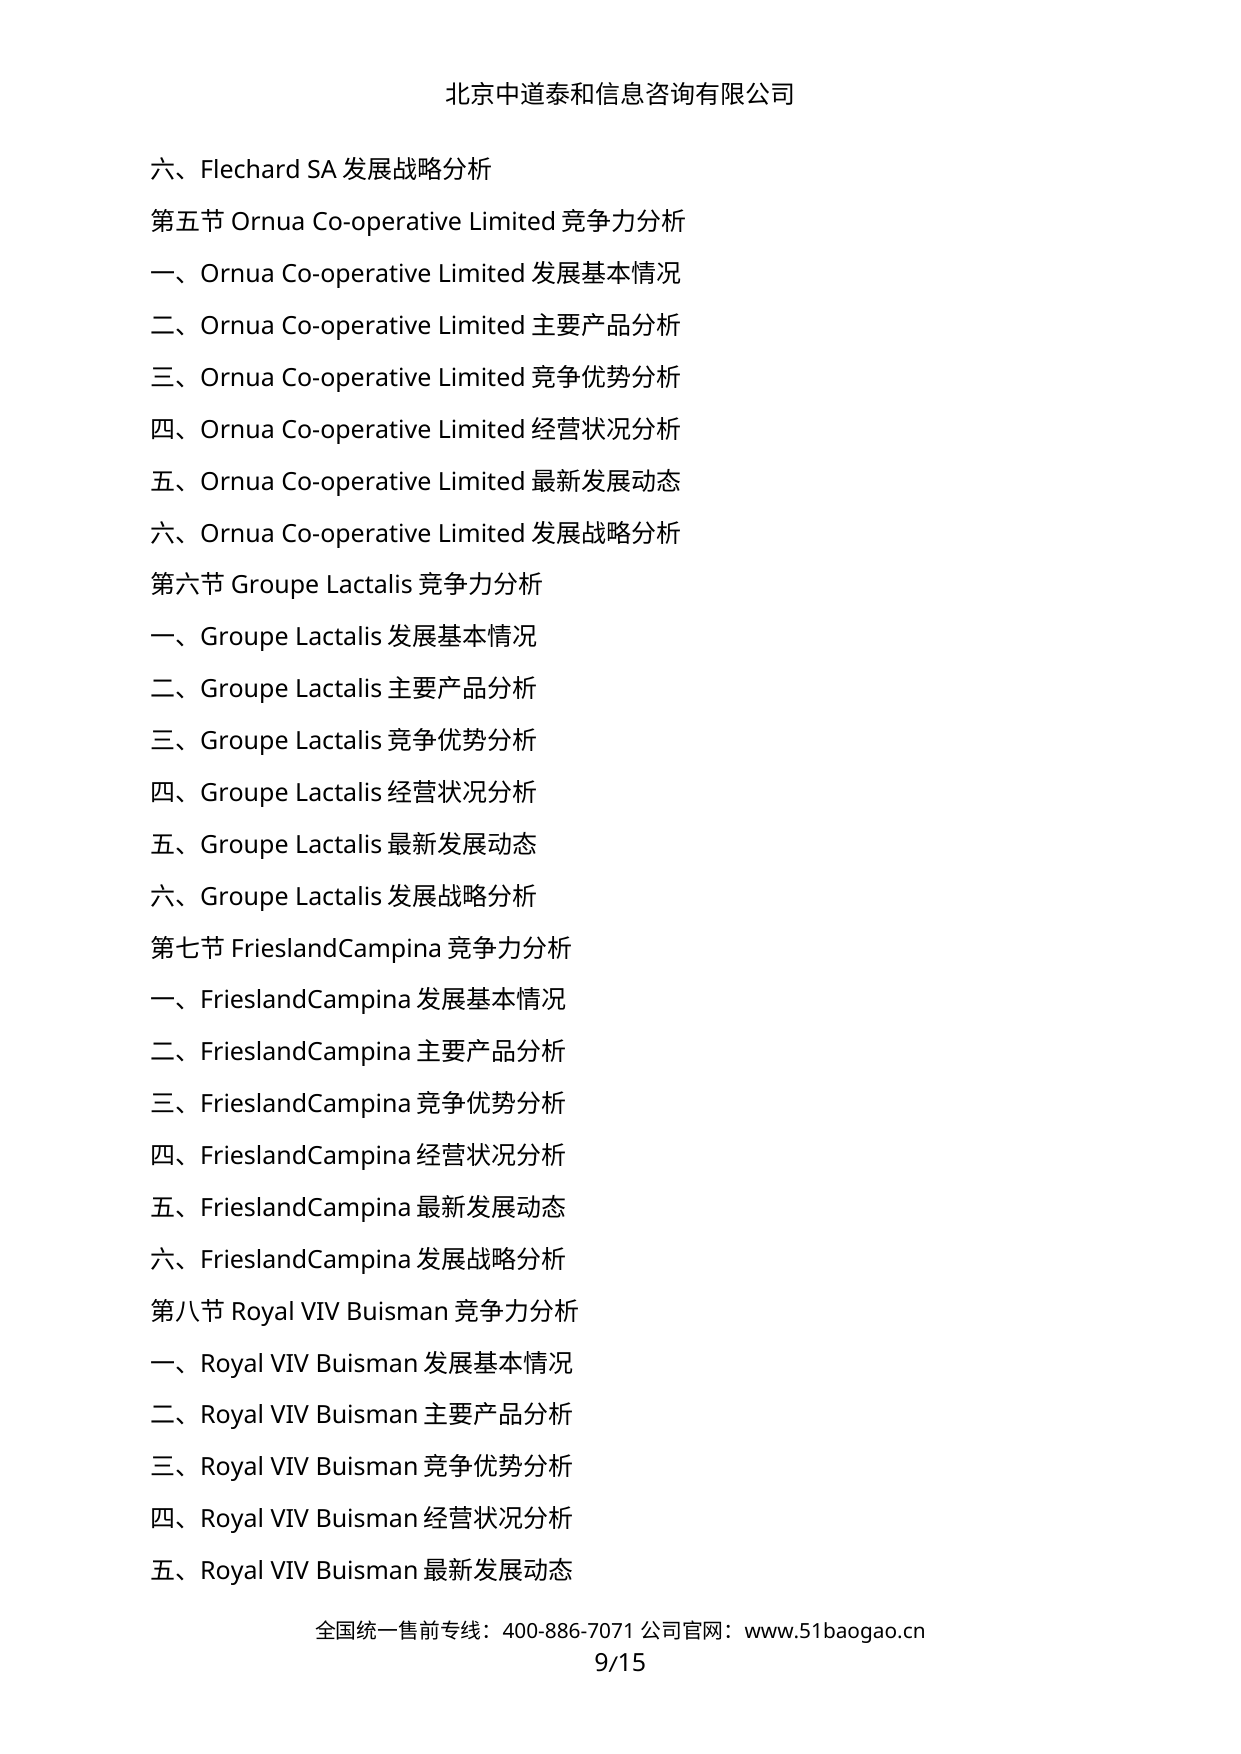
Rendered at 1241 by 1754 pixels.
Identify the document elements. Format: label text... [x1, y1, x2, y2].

text 四、FrieslandCampina经营状况分析 [150, 1136, 1090, 1172]
text 二、Royal VIV Buisman主要产品分析 [150, 1395, 1090, 1431]
text 五、Royal VIV Buisman最新发展动态 [150, 1551, 1090, 1587]
text 二、Groupe Lactalis主要产品分析 [150, 669, 1090, 705]
text 一、FrieslandCampina发展基本情况 [150, 980, 1090, 1016]
text 第五节 Ornua Co-operative Limited竞争力分析 [150, 202, 1090, 238]
text 三、Ornua Co-operative Limited竞争优势分析 [150, 357, 1090, 394]
text 一、Groupe Lactalis发展基本情况 [150, 617, 1090, 653]
text 四、Groupe Lactalis经营状况分析 [150, 772, 1090, 809]
text 第八节 Royal VIV Buisman竞争力分析 [150, 1291, 1090, 1327]
text 六、Ornua Co-operative Limited发展战略分析 [150, 513, 1090, 549]
text 三、FrieslandCampina竞争优势分析 [150, 1084, 1090, 1120]
text 一、Ornua Co-operative Limited发展基本情况 [150, 254, 1090, 290]
text 六、Groupe Lactalis发展战略分析 [150, 876, 1090, 912]
text 四、Ornua Co-operative Limited经营状况分析 [150, 409, 1090, 446]
text 第七节 FrieslandCampina竞争力分析 [150, 928, 1090, 964]
text 五、FrieslandCampina最新发展动态 [150, 1187, 1090, 1224]
text 五、Ornua Co-operative Limited最新发展动态 [150, 461, 1090, 497]
text 二、Ornua Co-operative Limited主要产品分析 [150, 306, 1090, 342]
text 三、Royal VIV Buisman竞争优势分析 [150, 1447, 1090, 1483]
text 六、Flechard SA发展战略分析 [150, 150, 1090, 186]
text 四、Royal VIV Buisman经营状况分析 [150, 1499, 1090, 1535]
text 第六节 Groupe Lactalis竞争力分析 [150, 565, 1090, 601]
text 三、Groupe Lactalis竞争优势分析 [150, 721, 1090, 757]
text 一、Royal VIV Buisman发展基本情况 [150, 1343, 1090, 1379]
text 五、Groupe Lactalis最新发展动态 [150, 824, 1090, 861]
text 六、FrieslandCampina发展战略分析 [150, 1239, 1090, 1276]
text 二、FrieslandCampina主要产品分析 [150, 1032, 1090, 1068]
